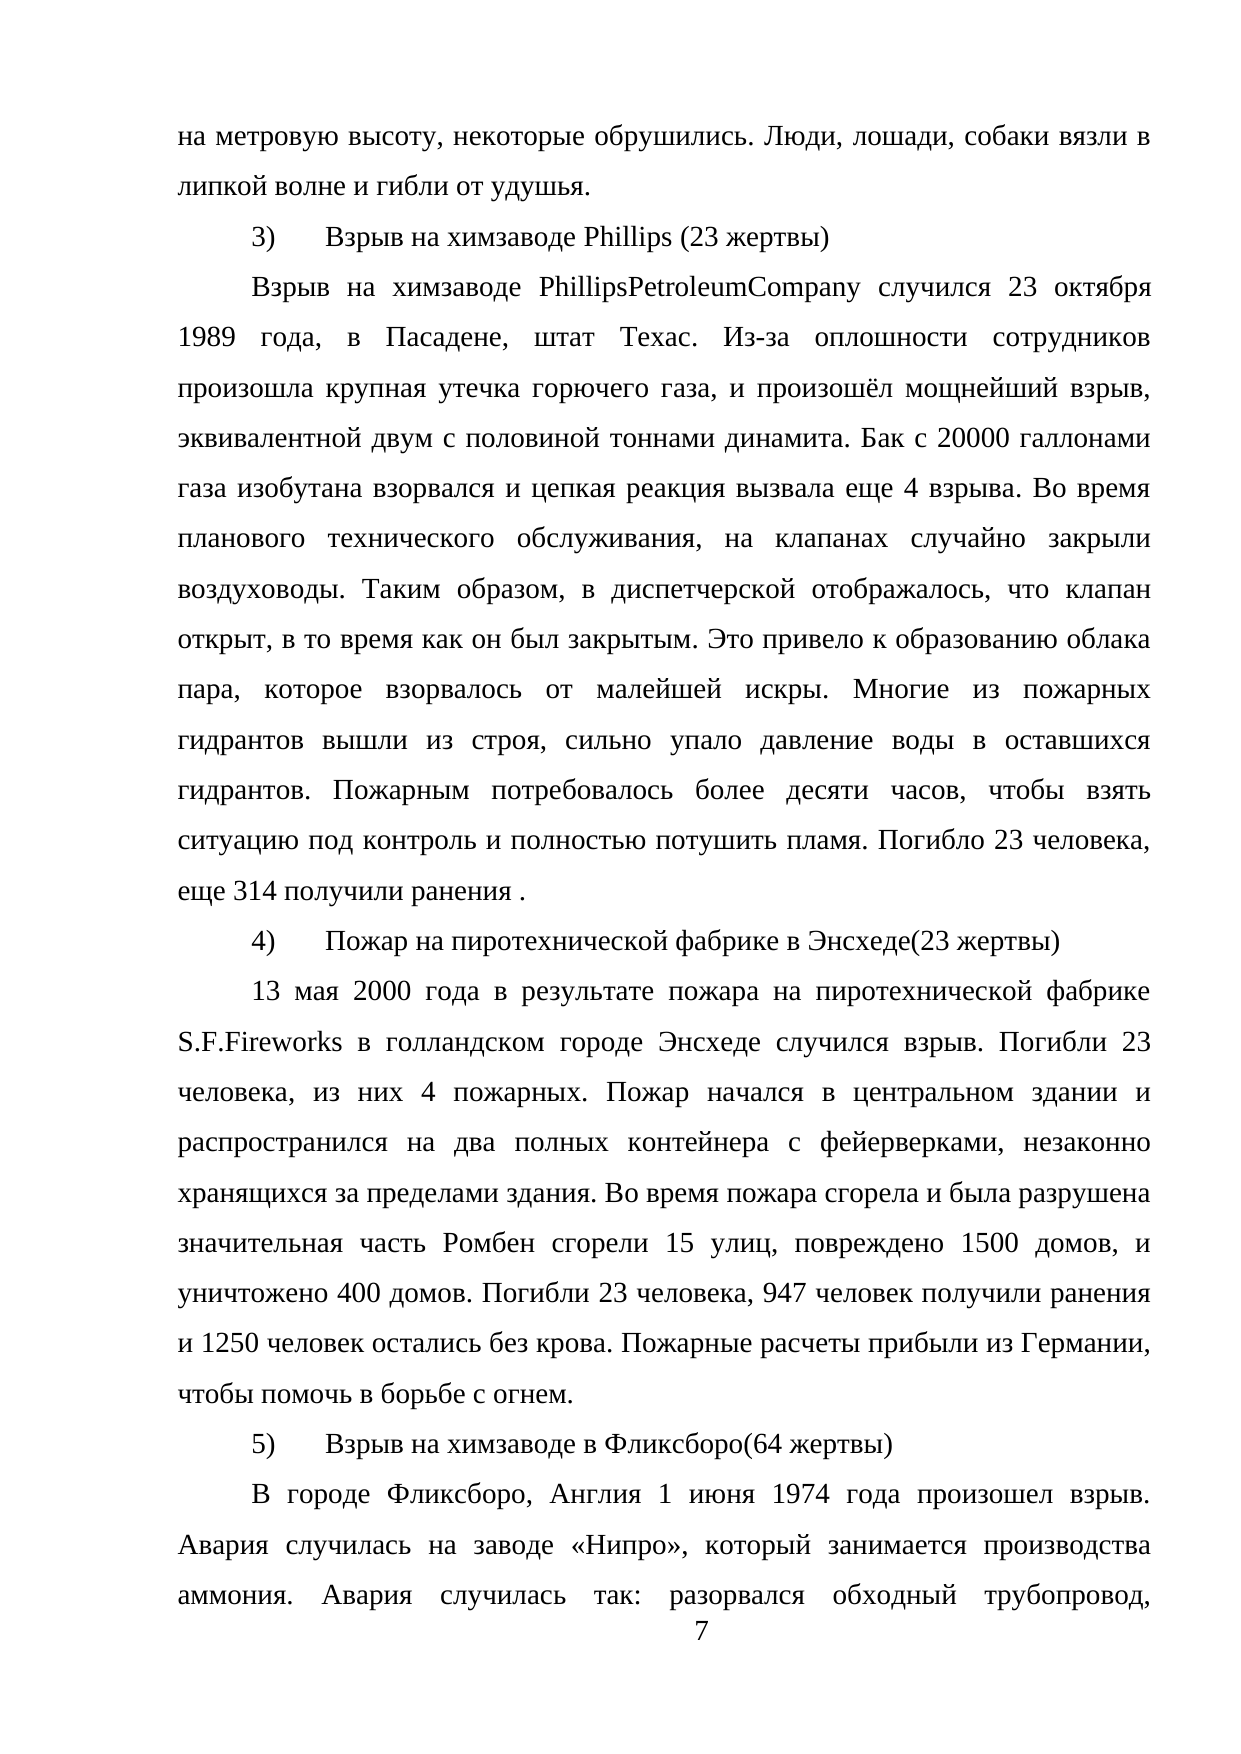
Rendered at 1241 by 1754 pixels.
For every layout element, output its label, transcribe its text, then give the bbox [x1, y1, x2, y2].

list 13 мая 2000 года в результате пожара на пиротехнической фабрике S.F.Fireworks в голландском городе Энсхеде случился взрыв. Погибли 23 человека, из них 4 пожарных. Пожар начался в центральном здании и распространился на два полных контейнера с фейерверками, незаконно хранящихся за пределами здания. Во время пожара сгорела и была разрушена значительная часть Ромбен сгорели 15 улиц, повреждено 1500 домов, и уничтожено 400 домов. Погибли 23 человека, 947 человек получили ранения и 1250 человек остались без крова. Пожарные расчеты прибыли из Германии, чтобы помочь в борьбе с огнем. [177, 973, 1152, 1409]
list Пожар на пиротехнической фабрике в Энсхеде(23 жертвы) [177, 923, 1152, 957]
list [177, 1477, 1152, 1611]
list Взрыв на химзаводе PhillipsPetroleumCompany случился 23 октября 1989 года, в Пасадене, штат Техас. Из-за оплошности сотрудников произошла крупная утечка горючего газа, и произошёл мощнейший взрыв, эквивалентной двум с половиной тоннами динамита. Бак с 20000 галлонами газа изобутана взорвался и цепкая реакция вызвала еще 4 взрыва. Во время планового технического обслуживания, на клапанах случайно закрыли воздуховоды. Таким образом, в диспетчерской отображалось, что клапан открыт, в то время как он был закрытым. Это привело к образованию облака пара, которое взорвалось от малейшей искры. Многие из пожарных гидрантов вышли из строя, сильно упало давление воды в оставшихся гидрантов. Пожарным потребовалось более десяти часов, чтобы взять ситуацию под контроль и полностью потушить пламя. Погибло 23 человека, еще 314 получили ранения . [177, 269, 1152, 906]
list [177, 118, 1152, 202]
list Взрыв на химзаводе в Фликсборо(64 жертвы) [177, 1426, 1152, 1460]
list Взрыв на химзаводе Phillips (23 жертвы) [177, 219, 1152, 252]
